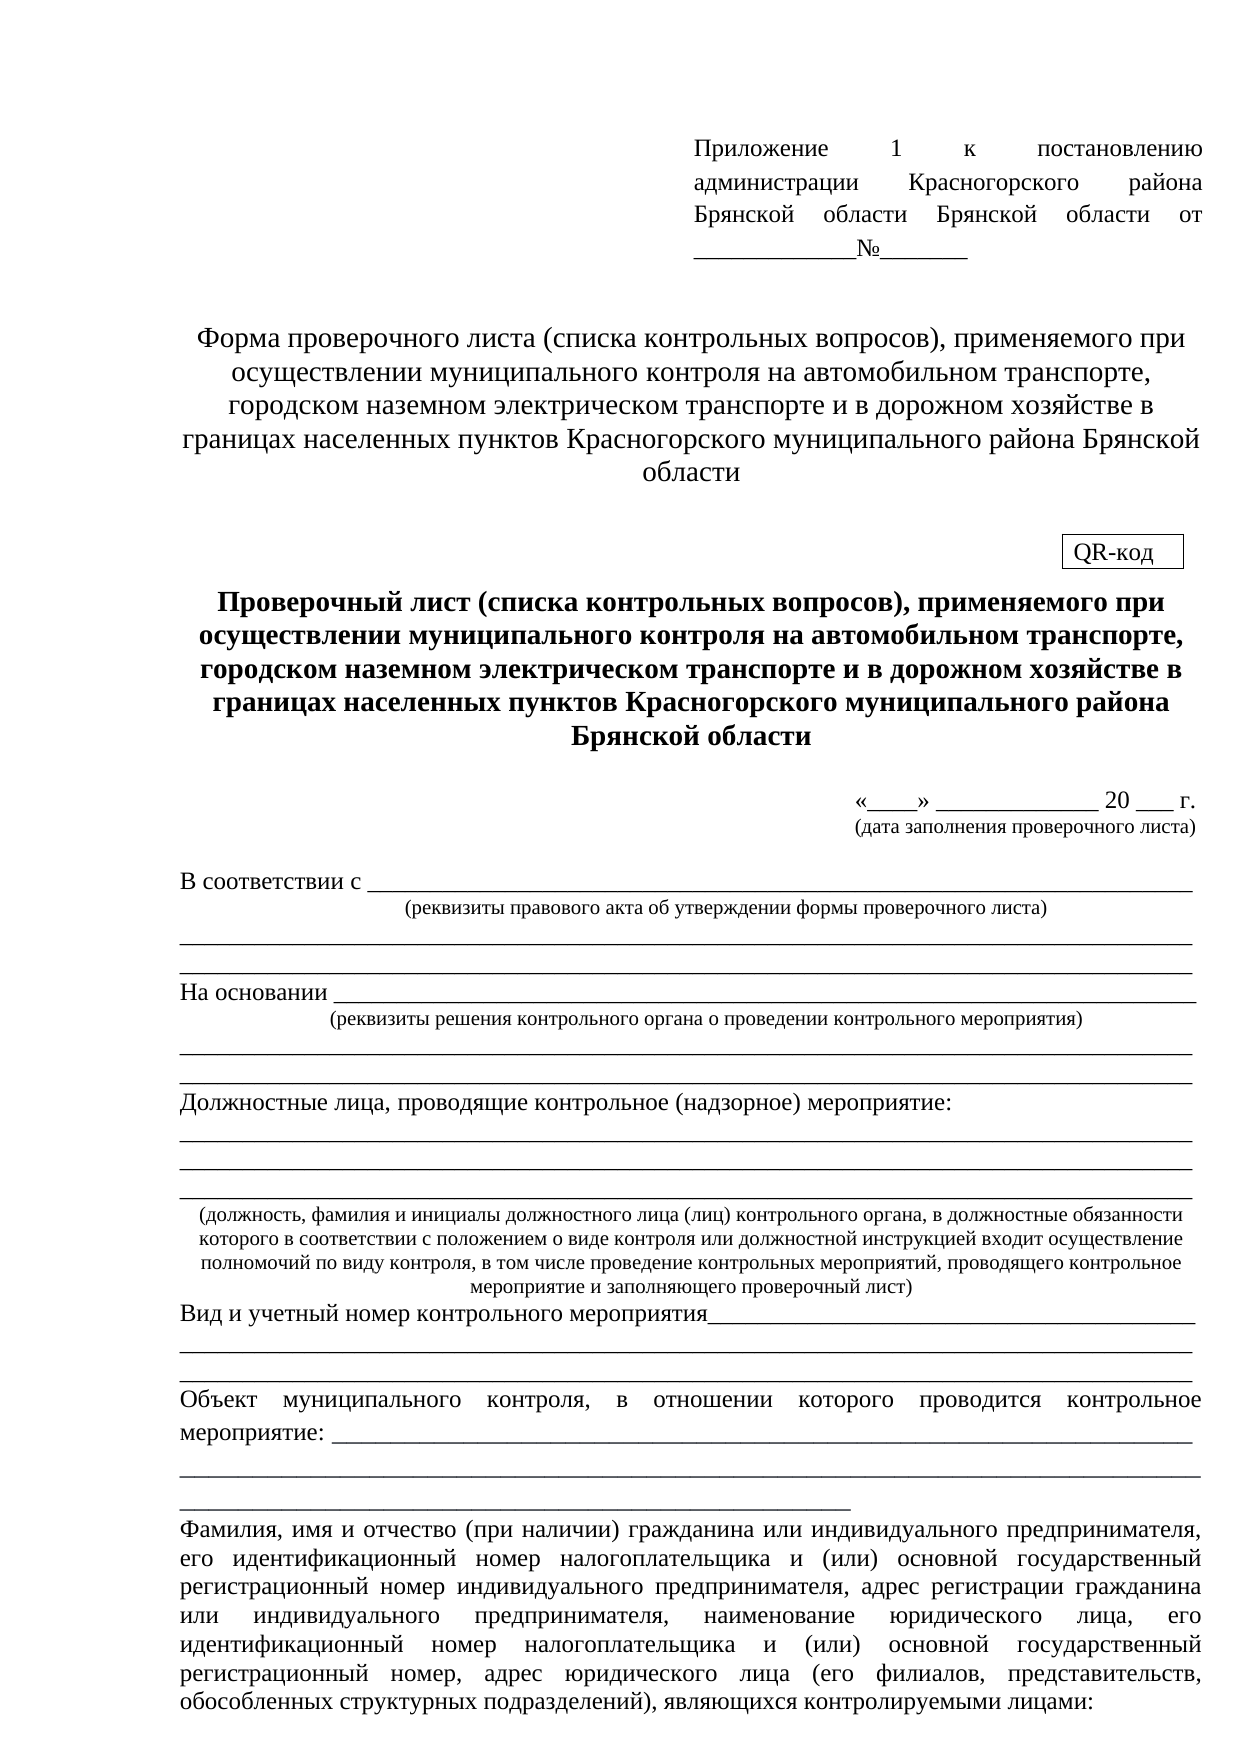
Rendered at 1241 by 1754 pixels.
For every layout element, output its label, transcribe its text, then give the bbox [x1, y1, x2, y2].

text Приложение 1 к постановлению администрации Красногорского района Брянской области Брянской области от _____________№_______ [693, 131, 1203, 263]
text _________________________________________________________________________________На основании _____________________________________________________________________ [179, 948, 1203, 1006]
text _________________________________________________________________________________ [179, 1029, 1203, 1058]
text ____________________________________________________________________________________________________________________ [179, 1447, 1203, 1514]
text В соответствии с __________________________________________________________________ [179, 866, 1203, 895]
text _________________________________________________________________________________ [179, 1144, 1203, 1173]
text Проверочный лист (списка контрольных вопросов), применяемого при осуществлении муниципального контроля на автомобильном транспорте, городском наземном электрическом транспорте и в дорожном хозяйстве в границах населенных пунктов Красногорского муниципального района Брянской области [179, 584, 1203, 751]
text _________________________________________________________________________________ [179, 1173, 1203, 1202]
text _________________________________________________________________________________ [179, 1327, 1203, 1356]
text Объект муниципального контроля, в отношении которого проводится контрольное мероприятие: ___________________________________________________________ [179, 1384, 1203, 1447]
text _________________________________________________________________________________ [179, 919, 1203, 948]
text (должность, фамилия и инициалы должностного лица (лиц) контрольного органа, в должностные обязанности которого в соответствии с положением о виде контроля или должностной инструкцией входит осуществление полномочий по виду контроля, в том числе проведение контрольных мероприятий, проводящего контрольное мероприятие и заполняющего проверочный лист) [179, 1202, 1203, 1298]
text Фамилия, имя и отчество (при наличии) гражданина или индивидуального предпринимателя, его идентификационный номер налогоплательщика и (или) основной государственный регистрационный номер индивидуального предпринимателя, адрес регистрации гражданина или индивидуального предпринимателя, наименование юридического лица, его идентификационный номер налогоплательщика и (или) основной государственный регистрационный номер, адрес юридического лица (его филиалов, представительств, обособленных структурных подразделений), являющихся контролируемыми лицами: [179, 1514, 1203, 1715]
text (реквизиты правового акта об утверждении формы проверочного листа) [329, 895, 1203, 919]
text _________________________________________________________________________________ [179, 1116, 1203, 1144]
text Форма проверочного листа (списка контрольных вопросов), применяемого при осуществлении муниципального контроля на автомобильном транспорте, городском наземном электрическом транспорте и в дорожном хозяйстве в границах населенных пунктов Красногорского муниципального района Брянской области [179, 320, 1203, 488]
text «____» _____________ 20 ___ г. [854, 785, 1203, 814]
text Вид и учетный номер контрольного мероприятия_______________________________________ [179, 1298, 1203, 1327]
text _________________________________________________________________________________ [179, 1356, 1203, 1384]
text (реквизиты решения контрольного органа о проведении контрольного мероприятия) [254, 1006, 1203, 1029]
table_header QR-код [1063, 535, 1183, 567]
text (дата заполнения проверочного листа) [779, 814, 1203, 838]
text Должностные лица, проводящие контрольное (надзорное) мероприятие: [179, 1087, 1203, 1116]
text _________________________________________________________________________________ [179, 1058, 1203, 1087]
